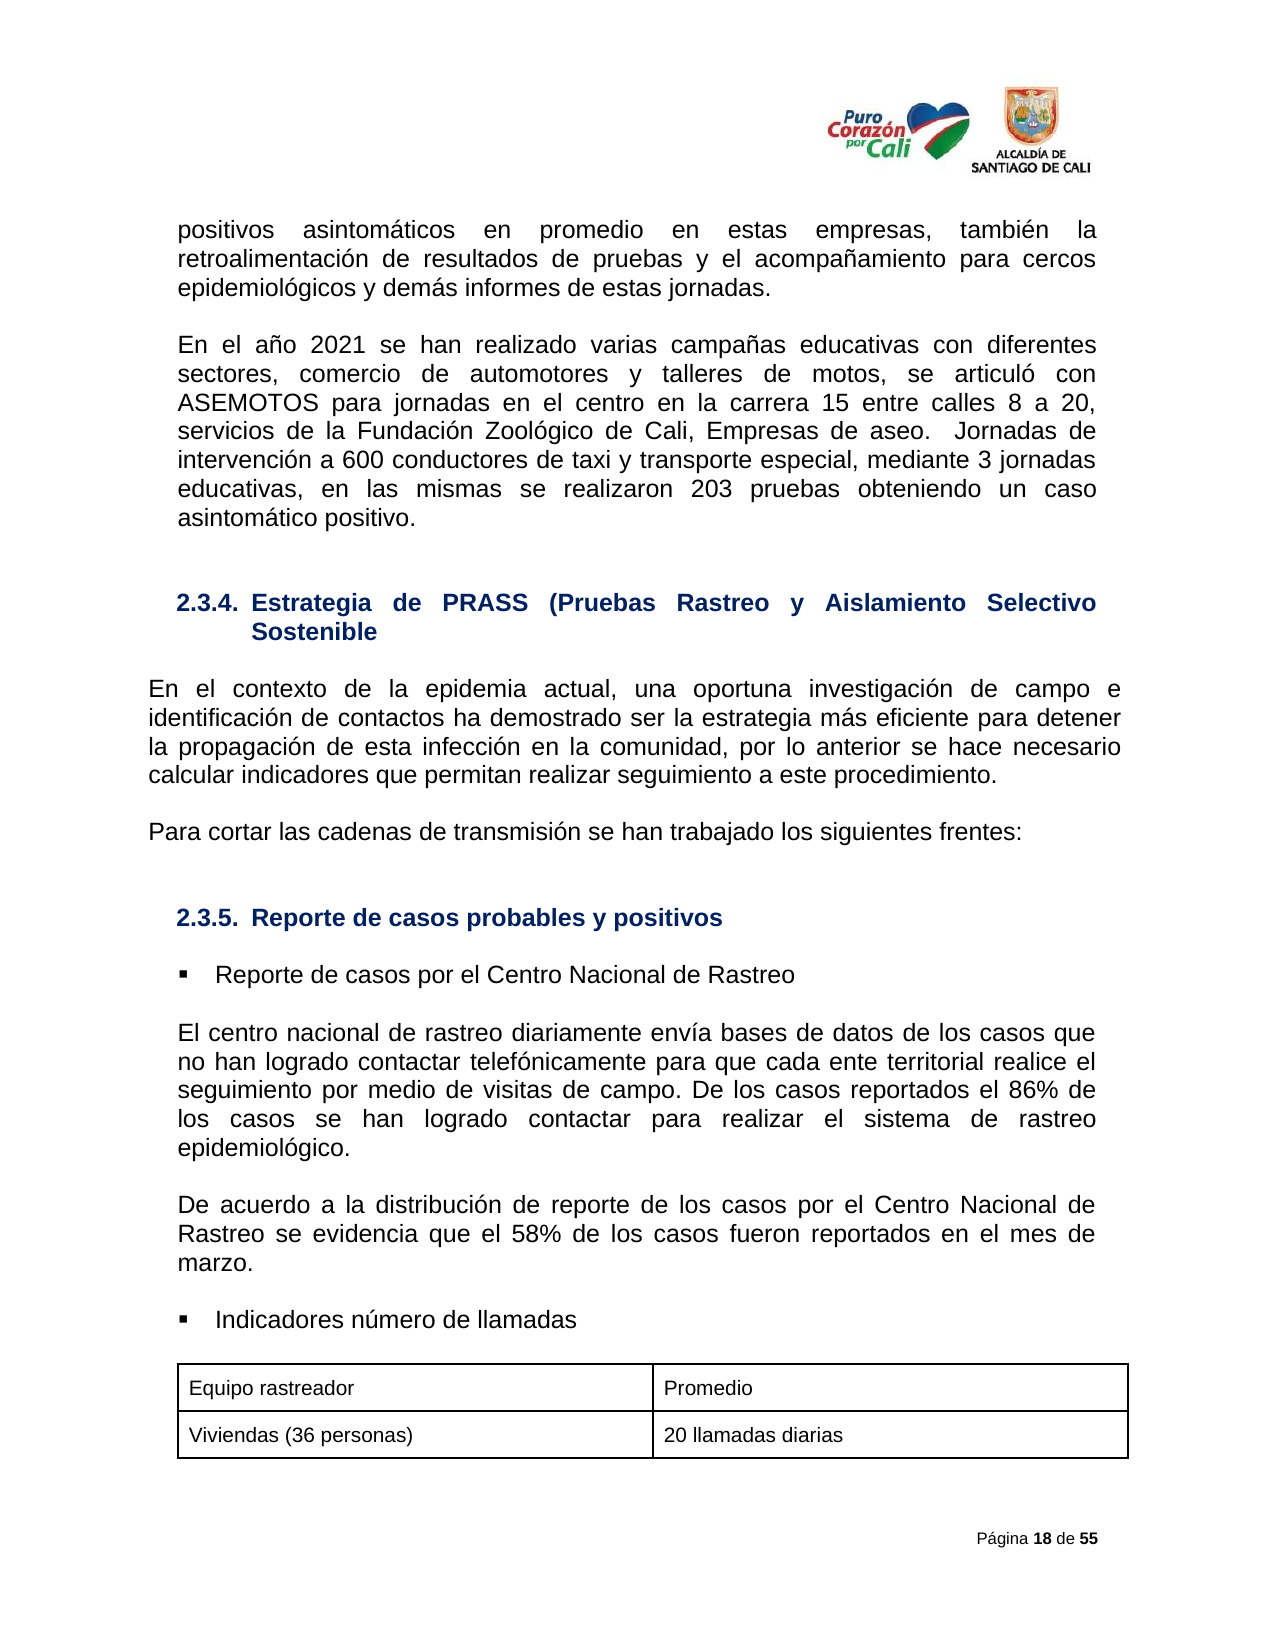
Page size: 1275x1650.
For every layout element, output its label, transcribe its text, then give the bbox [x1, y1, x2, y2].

table_header Equipo rastreador [179, 1365, 652, 1410]
table_cell 20 llamadas diarias [654, 1412, 1127, 1457]
list Indicadores número de llamadas [177, 1305, 1098, 1334]
list Reporte de casos por el Centro Nacional de Rastreo [177, 960, 1098, 989]
subtitle Estrategia de PRASS (Pruebas Rastreo y Aislamiento Selectivo Sostenible [176, 588, 1098, 646]
text De acuerdo a la distribución de reporte de los casos por el Centro Nacional de Rastreo se evidencia que el 58% de los casos fueron reportados en el mes de marzo. [177, 1190, 1098, 1277]
text En el año 2021 se han realizado varias campañas educativas con diferentes sectores, comercio de automotores y talleres de motos, se articuló con ASEMOTOS para jornadas en el centro en la carrera 15 entre calles 8 a 20, servicios de la Fundación Zoológico de Cali, Empresas de aseo. Jornadas de intervención a 600 conductores de taxi y transporte especial, mediante 3 jornadas educativas, en las mismas se realizaron 203 pruebas obteniendo un caso asintomático positivo. [177, 330, 1098, 531]
picture [821, 73, 1098, 187]
table_header Promedio [654, 1365, 1127, 1410]
text El centro nacional de rastreo diariamente envía bases de datos de los casos que no han logrado contactar telefónicamente para que cada ente territorial realice el seguimiento por medio de visitas de campo. De los casos reportados el 86% de los casos se han logrado contactar para realizar el sistema de rastreo epidemiológico. [177, 1018, 1098, 1162]
table_cell Viviendas (36 personas) [179, 1412, 652, 1457]
text Para cortar las cadenas de transmisión se han trabajado los siguientes frentes: [148, 817, 1123, 846]
subtitle Reporte de casos probables y positivos [176, 903, 1098, 932]
text En el contexto de la epidemia actual, una oportuna investigación de campo e identificación de contactos ha demostrado ser la estrategia más eficiente para detener la propagación de esta infección en la comunidad, por lo anterior se hace necesario calcular indicadores que permitan realizar seguimiento a este procedimiento. [148, 674, 1123, 789]
